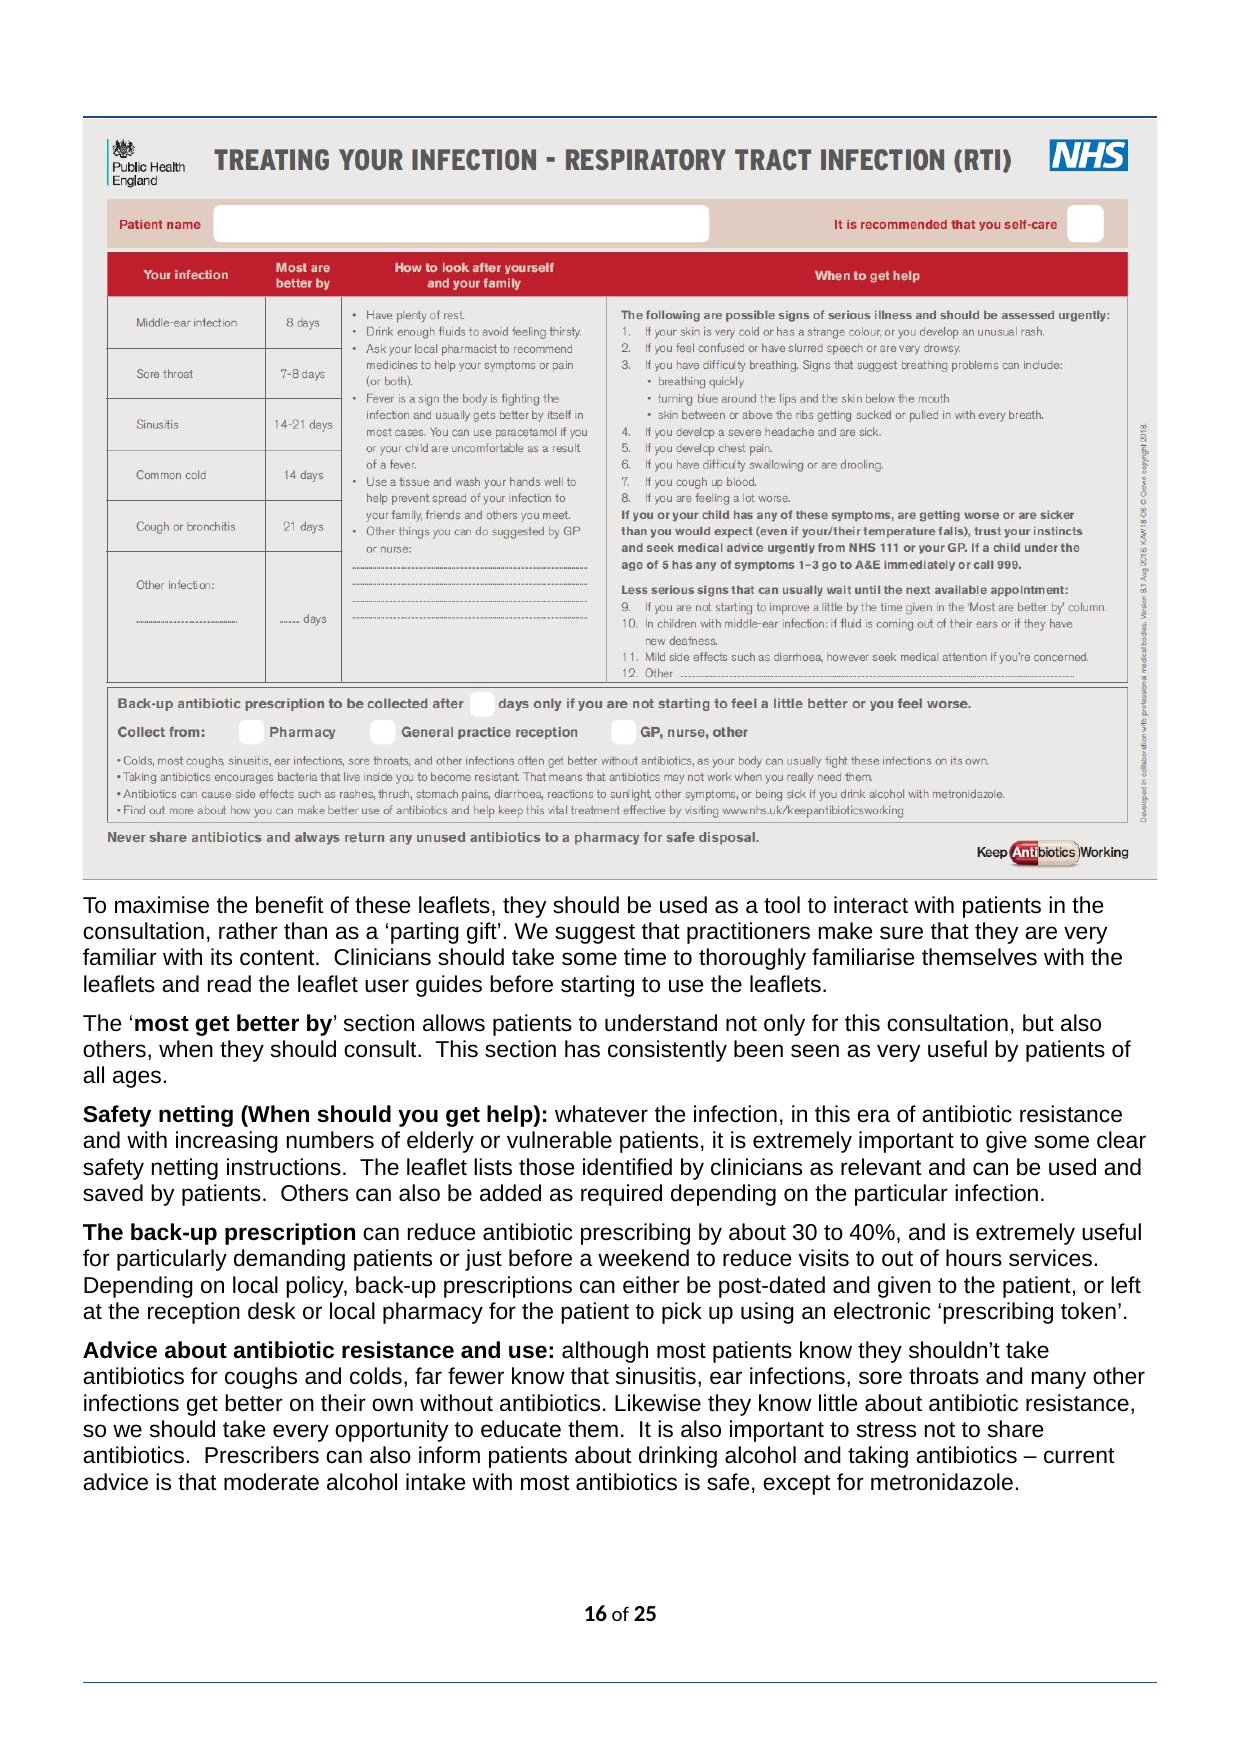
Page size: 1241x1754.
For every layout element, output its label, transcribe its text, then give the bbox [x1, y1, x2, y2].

text To maximise the benefit of these leaflets, they should be used as a tool to interact with patients in the consultation, rather than as a ‘parting gift’. We suggest that practitioners make sure that they are very familiar with its content. Clinicians should take some time to thoroughly familiarise themselves with the leaflets and read the leaflet user guides before starting to use the leaflets. [83, 892, 1157, 997]
text The back-up prescription can reduce antibiotic prescribing by about 30 to 40%, and is extremely useful for particularly demanding patients or just before a weekend to reduce visits to out of hours services. Depending on local policy, back-up prescriptions can either be post-dated and given to the patient, or left at the reception desk or local pharmacy for the patient to pick up using an electronic ‘prescribing token’. [83, 1219, 1157, 1324]
text Safety netting (When should you get help): whatever the infection, in this era of antibiotic resistance and with increasing numbers of elderly or vulnerable patients, it is extremely important to give some clear safety netting instructions. The leaflet lists those identified by clinicians as relevant and can be used and saved by patients. Others can also be added as required depending on the particular infection. [83, 1101, 1157, 1207]
text The ‘most get better by’ section allows patients to understand not only for this consultation, but also others, when they should consult. This section has consistently been seen as very useful by patients of all ages. [83, 1009, 1157, 1089]
picture [82, 119, 1158, 880]
text Advice about antibiotic resistance and use: although most patients know they shouldn’t take antibiotics for coughs and colds, far fewer know that sinusitis, ear infections, sore throats and many other infections get better on their own without antibiotics. Likewise they know little about antibiotic resistance, so we should take every opportunity to educate them. It is also important to stress not to share antibiotics. Prescribers can also inform patients about drinking alcohol and taking antibiotics – current advice is that moderate alcohol intake with most antibiotics is safe, except for metronidazole. [83, 1337, 1157, 1495]
